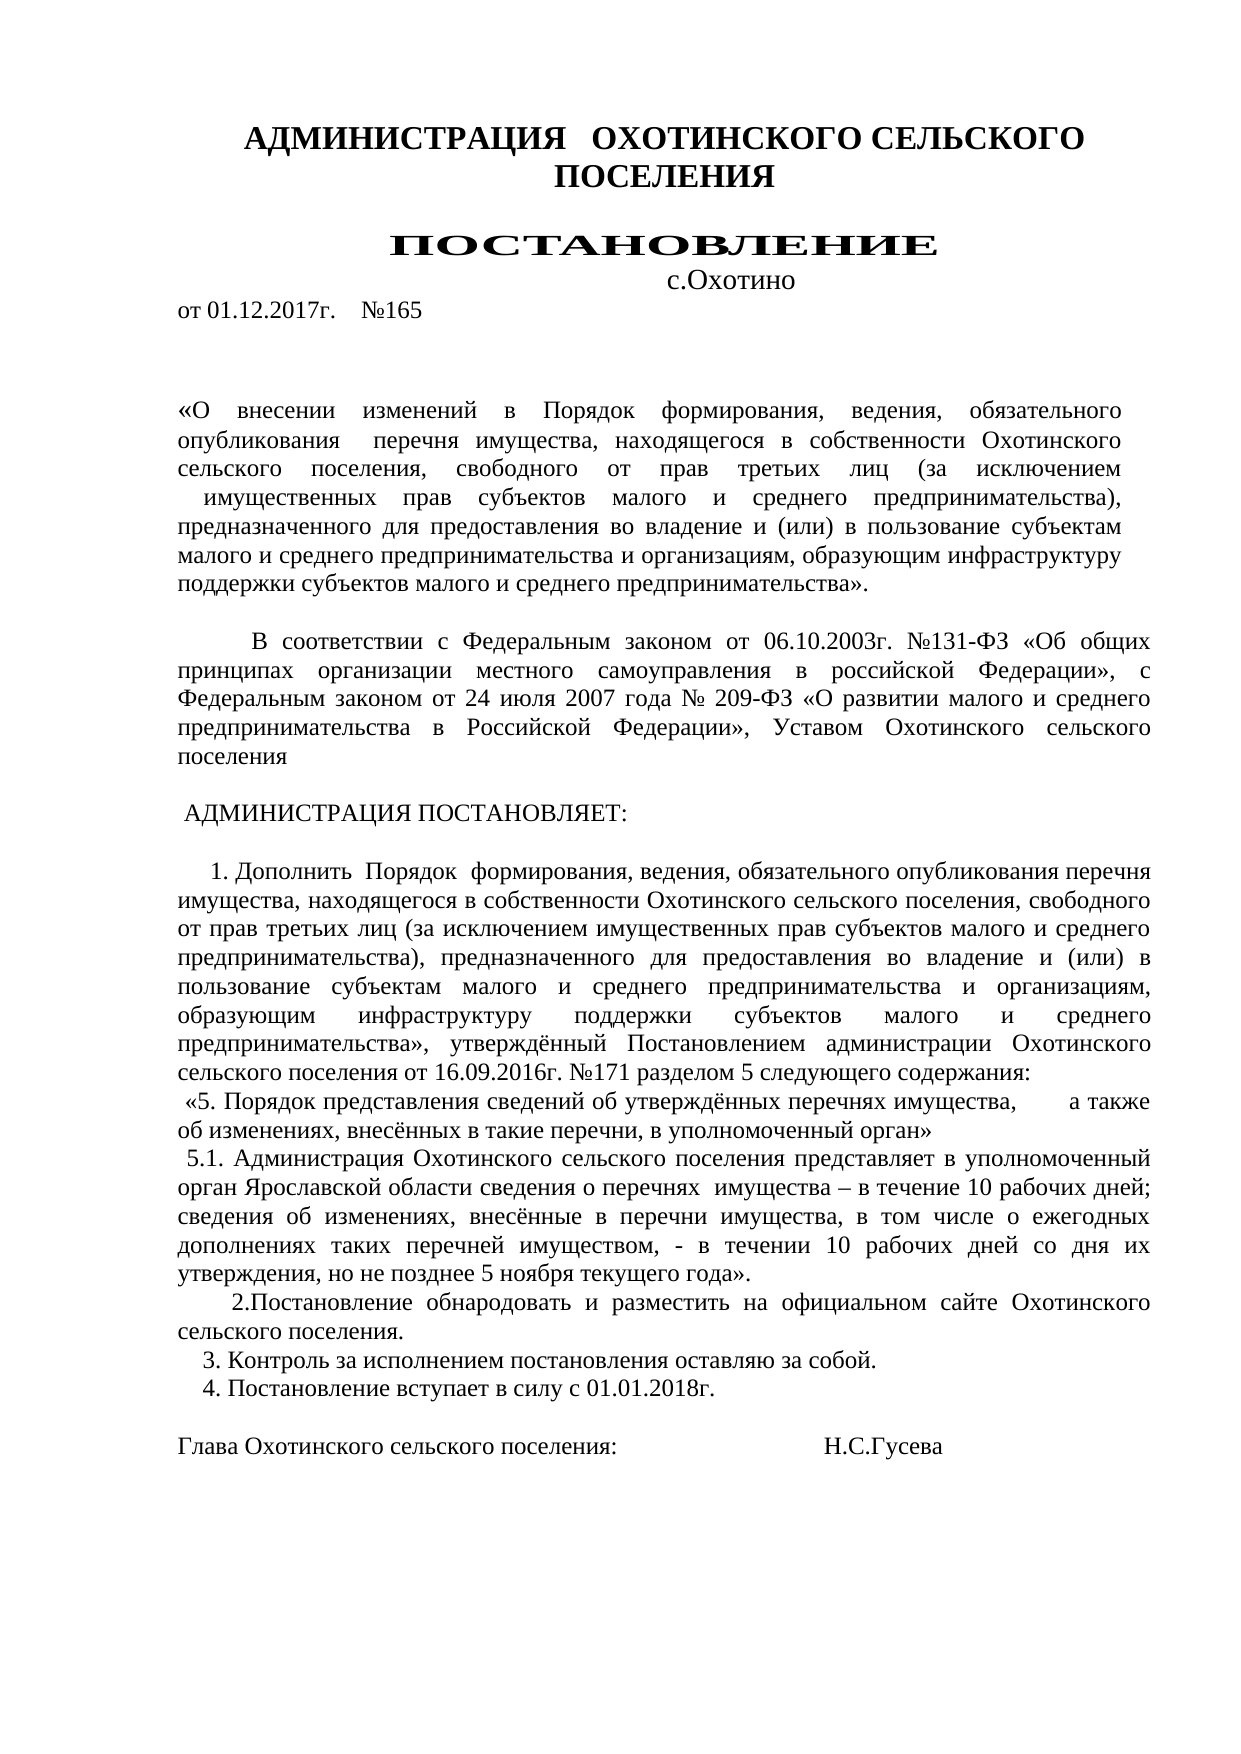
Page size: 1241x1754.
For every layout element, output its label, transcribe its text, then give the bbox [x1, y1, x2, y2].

text В соответствии с Федеральным законом от 06.10.2003г. №131-ФЗ «Об общих принципах организации местного самоуправления в российской Федерации», с Федеральным законом от 24 июля 2007 года № 209-ФЗ «О развитии малого и среднего предпринимательства в Российской Федерации», Уставом Охотинского сельского поселения [177, 626, 1152, 770]
subtitle ПОСТАНОВЛЕНИЕ [177, 228, 1152, 262]
text АДМИНИСТРАЦИЯ ПОСТАНОВЛЯЕТ: [177, 798, 1152, 827]
text 3. Контроль за исполнением постановления оставляю за собой. [177, 1345, 1152, 1373]
text АДМИНИСТРАЦИЯ ОХОТИНСКОГО СЕЛЬСКОГО ПОСЕЛЕНИЯ [177, 118, 1152, 195]
text 4. Постановление вступает в силу с 01.01.2018г. [177, 1373, 1152, 1402]
text с.Охотино [177, 262, 1152, 295]
text « и организациям, образующим инфраструктуру поддержки субъектов малого и среднего предпринимательства». [177, 391, 1122, 597]
text 1. Дополнить Порядок формирования, ведения, обязательного опубликования перечня имущества, находящегося в собственности Охотинского сельского поселения, свободного от прав третьих лиц (за исключением имущественных прав субъектов малого и среднего предпринимательства), предназначенного для предоставления во владение и (или) в пользование субъектам малого и среднего предпринимательства и организациям, образующим инфраструктуру поддержки субъектов малого и среднего предпринимательства», утверждённый Постановлением администрации Охотинского сельского поселения от 16.09.2016г. №171 разделом 5 следующего содержания: [177, 856, 1152, 1086]
text «5. Порядок представления сведений об утверждённых перечнях имущества, а также об изменениях, внесённых в такие перечни, в уполномоченный орган» [177, 1086, 1152, 1143]
text от 01.12.2017г. №165 [177, 295, 1152, 324]
text 2.Постановление обнародовать и разместить на официальном сайте Охотинского сельского поселения. [177, 1287, 1152, 1345]
text Глава Охотинского сельского поселения: Н.С.Гусева [177, 1431, 1152, 1460]
text 5.1. Администрация Охотинского сельского поселения представляет в уполномоченный орган Ярославской области сведения о перечнях имущества – в течение 10 рабочих дней; сведения об изменениях, внесённые в перечни имущества, в том числе о ежегодных дополнениях таких перечней имуществом, - в течении 10 рабочих дней со дня их утверждения, но не позднее 5 ноября текущего года». [177, 1143, 1152, 1287]
